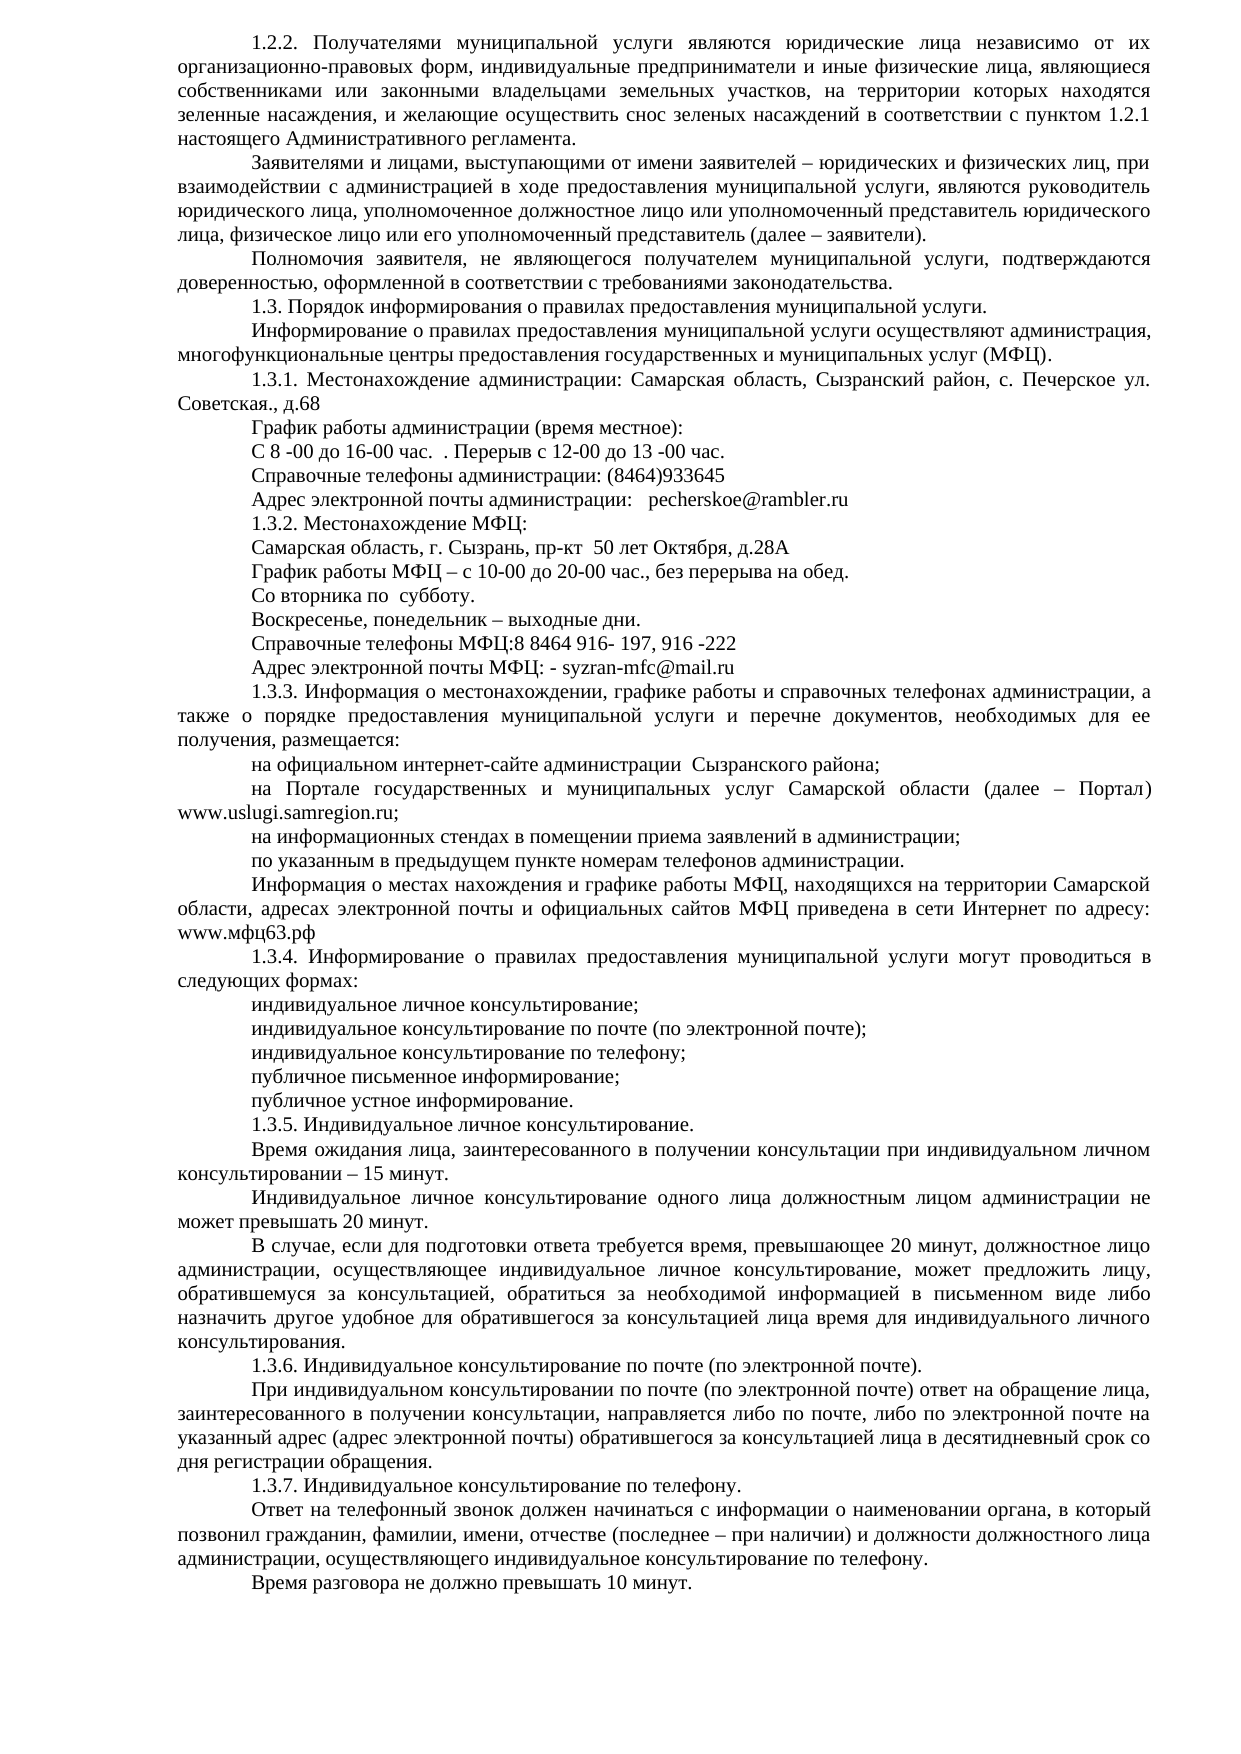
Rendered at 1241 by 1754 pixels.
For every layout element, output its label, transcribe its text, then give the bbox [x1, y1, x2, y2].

text Время разговора не должно превышать 10 минут. [177, 1569, 1152, 1594]
text на официальном интернет-сайте администрации Сызранского района; [177, 751, 1152, 776]
text Ответ на телефонный звонок должен начинаться с информации о наименовании органа, в который позвонил гражданин, фамилии, имени, отчестве (последнее – при наличии) и должности должностного лица администрации, осуществляющего индивидуальное консультирование по телефону. [177, 1497, 1152, 1569]
text 1.3.2. Местонахождение МФЦ: [177, 511, 1152, 535]
text Информация о местах нахождения и графике работы МФЦ, находящихся на территории Самарской области, адресах электронной почты и официальных сайтов МФЦ приведена в сети Интернет по адресу: www.мфц63.рф [177, 872, 1152, 944]
text индивидуальное консультирование по телефону; [251, 1040, 1152, 1064]
text График работы МФЦ – с 10-00 до 20-00 час., без перерыва на обед. [177, 559, 1152, 583]
text Адрес электронной почты администрации: pecherskoe@rambler.ru [177, 487, 1152, 511]
text Адрес электронной почты МФЦ: - syzran-mfc@mail.ru [177, 655, 1152, 679]
text 1.3.5. Индивидуальное личное консультирование. [177, 1112, 1152, 1136]
text 1.3.4. Информирование о правилах предоставления муниципальной услуги могут проводиться в следующих формах: [177, 944, 1152, 992]
text Информирование о правилах предоставления муниципальной услуги осуществляют администрация, многофункциональные центры предоставления государственных и муниципальных услуг (МФЦ). [177, 318, 1152, 366]
text При индивидуальном консультировании по почте (по электронной почте) ответ на обращение лица, заинтересованного в получении консультации, направляется либо по почте, либо по электронной почте на указанный адрес (адрес электронной почты) обратившегося за консультацией лица в десятидневный срок со дня регистрации обращения. [177, 1377, 1152, 1473]
text Воскресенье, понедельник – выходные дни. [177, 607, 1152, 631]
text 1.3.1. Местонахождение администрации: Самарская область, Сызранский район, с. Печерское ул. Советская., д.68 [177, 366, 1152, 414]
text на информационных стендах в помещении приема заявлений в администрации; [177, 824, 1152, 848]
text Самарская область, г. Сызрань, пр-кт 50 лет Октября, д.28А [177, 535, 1152, 559]
text Полномочия заявителя, не являющегося получателем муниципальной услуги, подтверждаются доверенностью, оформленной в соответствии с требованиями законодательства. [177, 246, 1152, 294]
text индивидуальное консультирование по почте (по электронной почте); [177, 1016, 1152, 1040]
text 1.3. Порядок информирования о правилах предоставления муниципальной услуги. [177, 294, 1152, 318]
text Со вторника по субботу. [177, 583, 1152, 607]
text Время ожидания лица, заинтересованного в получении консультации при индивидуальном личном консультировании – 15 минут. [177, 1136, 1152, 1184]
text С 8 -00 до 16-00 час. . Перерыв с 12-00 до 13 -00 час. [177, 439, 1152, 463]
text публичное письменное информирование; [251, 1064, 1152, 1088]
text График работы администрации (время местное): [177, 414, 1152, 439]
text В случае, если для подготовки ответа требуется время, превышающее 20 минут, должностное лицо администрации, осуществляющее индивидуальное личное консультирование, может предложить лицу, обратившемуся за консультацией, обратиться за необходимой информацией в письменном виде либо назначить другое удобное для обратившегося за консультацией лица время для индивидуального личного консультирования. [177, 1233, 1152, 1353]
text публичное устное информирование. [251, 1088, 1152, 1112]
text 1.3.3. Информация о местонахождении, графике работы и справочных телефонах администрации, а также о порядке предоставления муниципальной услуги и перечне документов, необходимых для ее получения, размещается: [177, 679, 1152, 751]
text Справочные телефоны МФЦ:8 8464 916- 197, 916 -222 [177, 631, 1152, 655]
text на Портале государственных и муниципальных услуг Самарской области (далее – Портал) www.uslugi.samregion.ru; [177, 776, 1152, 824]
text по указанным в предыдущем пункте номерам телефонов администрации. [177, 848, 1152, 872]
text 1.2.2. Получателями муниципальной услуги являются юридические лица независимо от их организационно-правовых форм, индивидуальные предприниматели и иные физические лица, являющиеся собственниками или законными владельцами земельных участков, на территории которых находятся зеленные насаждения, и желающие осуществить снос зеленых насаждений в соответствии с пунктом 1.2.1 настоящего Административного регламента. [177, 29, 1152, 150]
text 1.3.7. Индивидуальное консультирование по телефону. [177, 1473, 1152, 1497]
text Справочные телефоны администрации: (8464)933645 [177, 463, 1152, 487]
text индивидуальное личное консультирование; [251, 992, 1152, 1016]
text Индивидуальное личное консультирование одного лица должностным лицом администрации не может превышать 20 минут. [177, 1184, 1152, 1233]
text Заявителями и лицами, выступающими от имени заявителей – юридических и физических лиц, при взаимодействии с администрацией в ходе предоставления муниципальной услуги, являются руководитель юридического лица, уполномоченное должностное лицо или уполномоченный представитель юридического лица, физическое лицо или его уполномоченный представитель (далее – заявители). [177, 150, 1152, 246]
text 1.3.6. Индивидуальное консультирование по почте (по электронной почте). [177, 1353, 1152, 1377]
